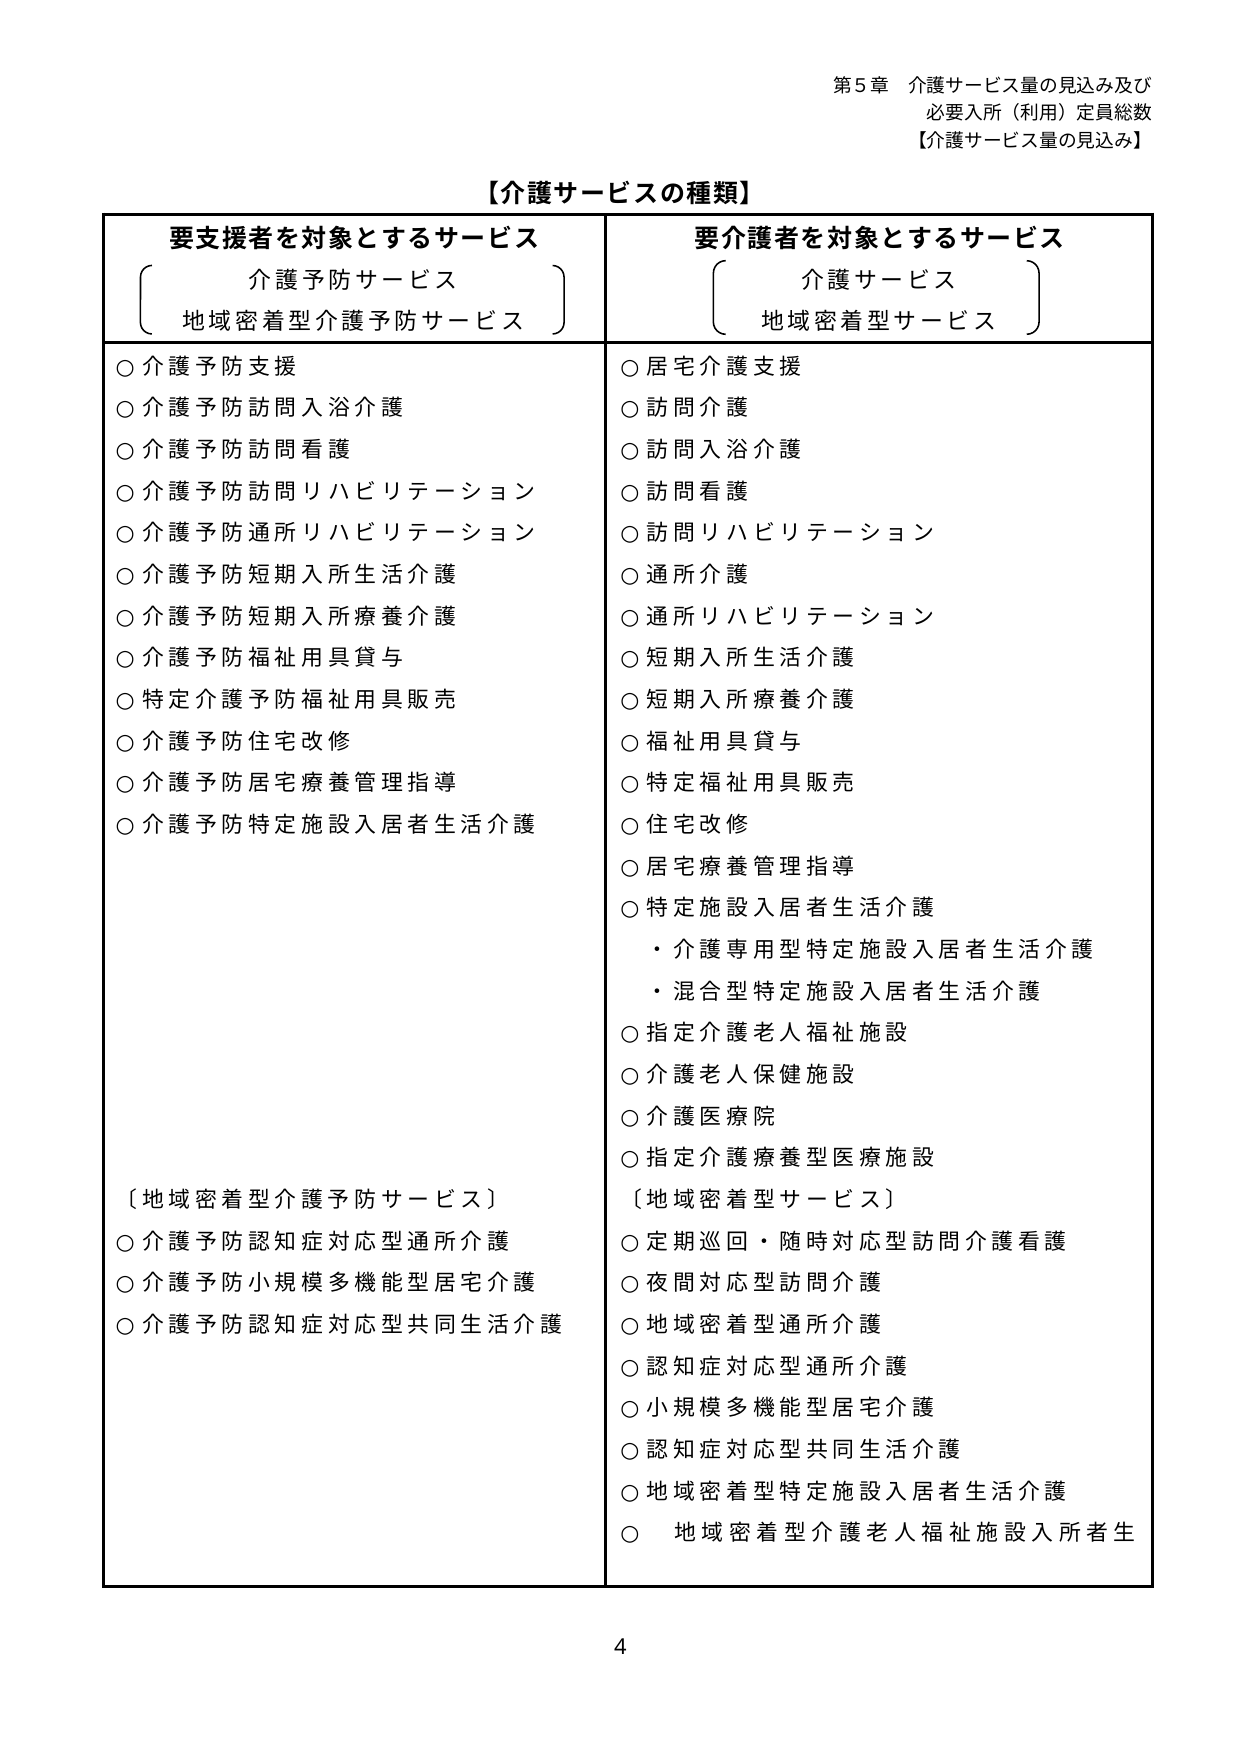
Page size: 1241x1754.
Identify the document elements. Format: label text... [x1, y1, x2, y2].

text 【介護サービスの種類】 [89, 171, 1151, 213]
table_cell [607, 344, 1151, 1584]
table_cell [105, 344, 604, 1584]
table_header 要支援者を対象とするサービス 介護予防サービス 地域密着型介護予防サービス [105, 216, 604, 341]
table_header 要介護者を対象とするサービス 介護サービス 地域密着型サービス [607, 216, 1151, 341]
